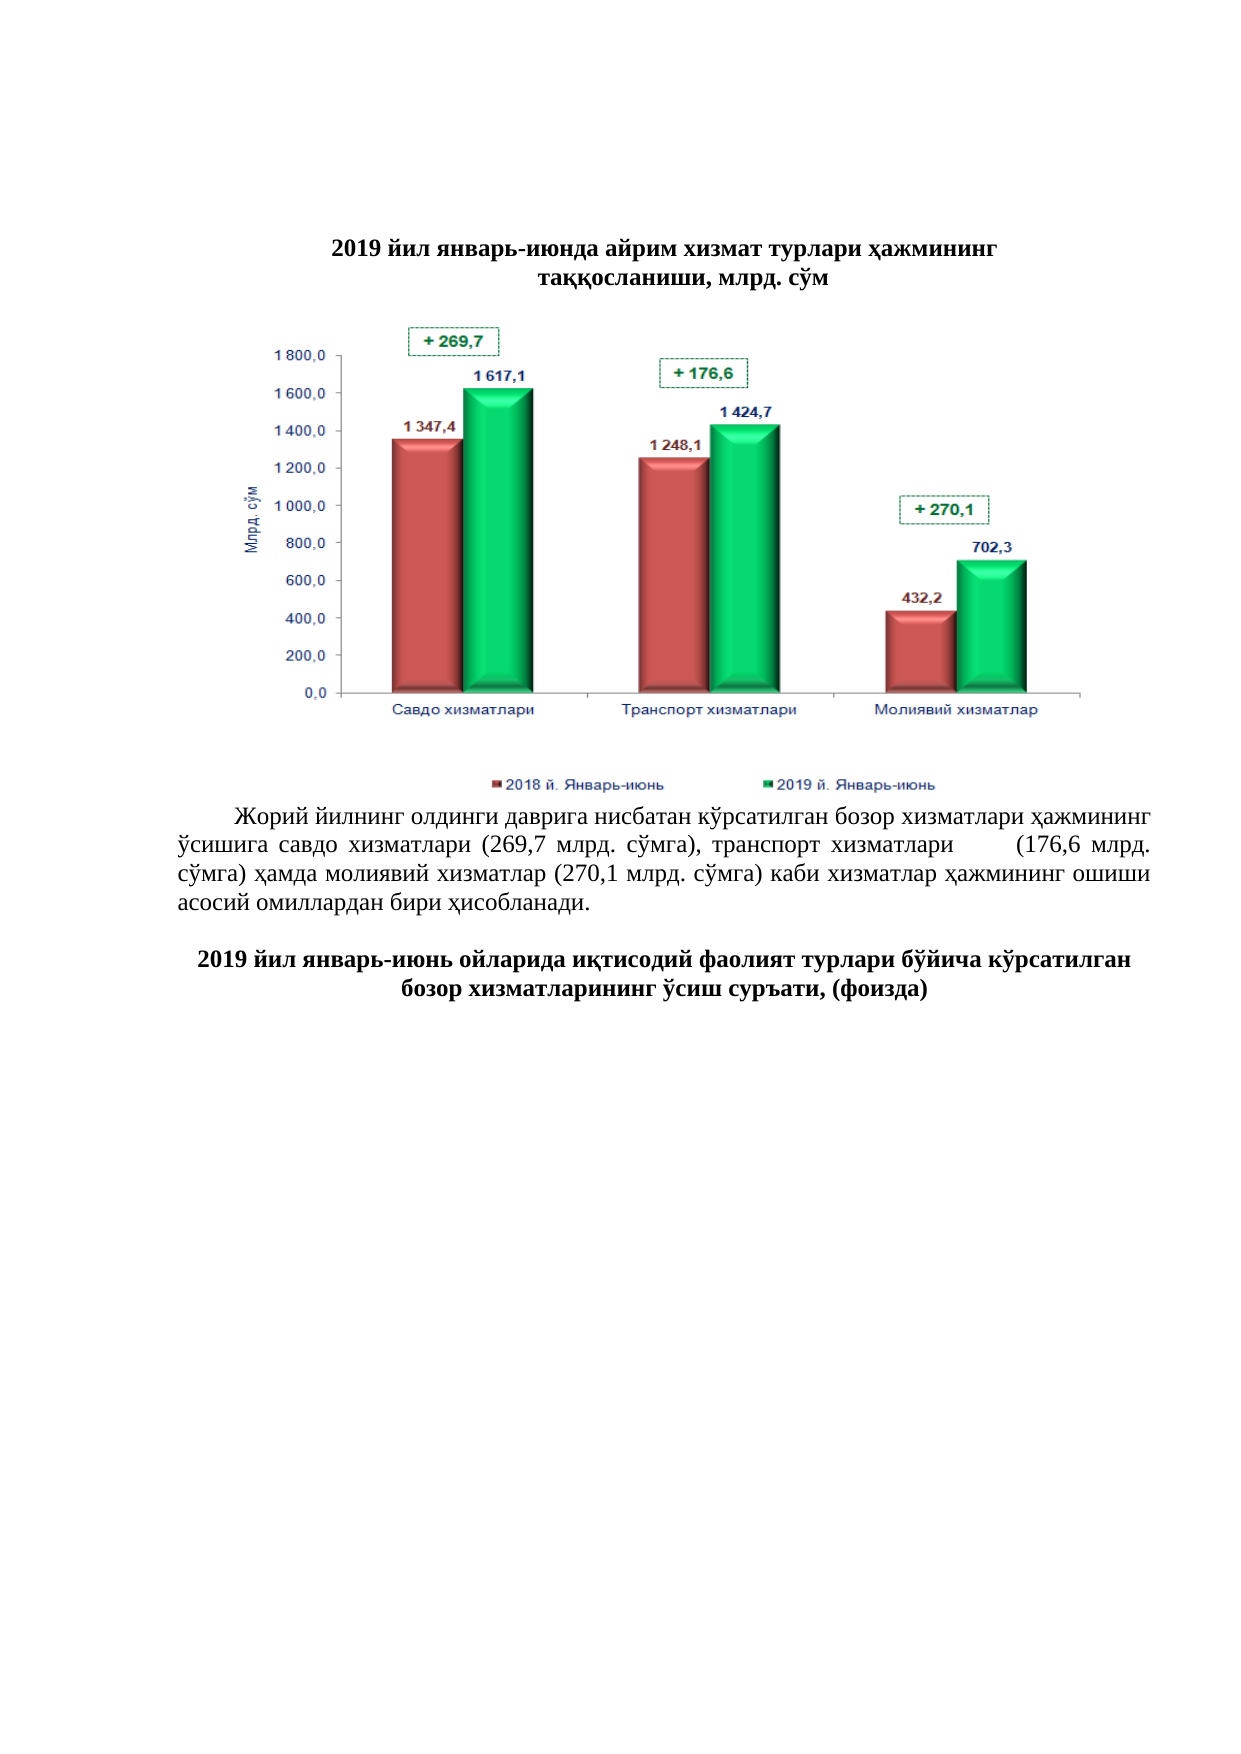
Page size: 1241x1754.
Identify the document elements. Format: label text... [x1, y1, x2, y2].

text Жорий йилнинг олдинги даврига нисбатан кўрсатилган бозор хизматлари ҳажмининг ўсишига савдо хизматлари (269,7 млрд. сўмга), транспорт хизматлари (176,6 млрд. сўмга) ҳамда молиявий хизматлар (270,1 млрд. сўмга) каби хизматлар ҳажмининг ошиши асосий омиллардан бири ҳисобланади. [177, 801, 1152, 916]
text 2019 йил январь-июнда айрим хизмат турлари ҳажмининг таққосланиши, млрд. сўм [177, 233, 1152, 291]
picture [227, 319, 1102, 801]
text 2019 йил январь-июнь ойларида иқтисодий фаолият турлари бўйича кўрсатилган бозор хизматларининг ўсиш суръати, (фоизда) [177, 944, 1152, 1002]
